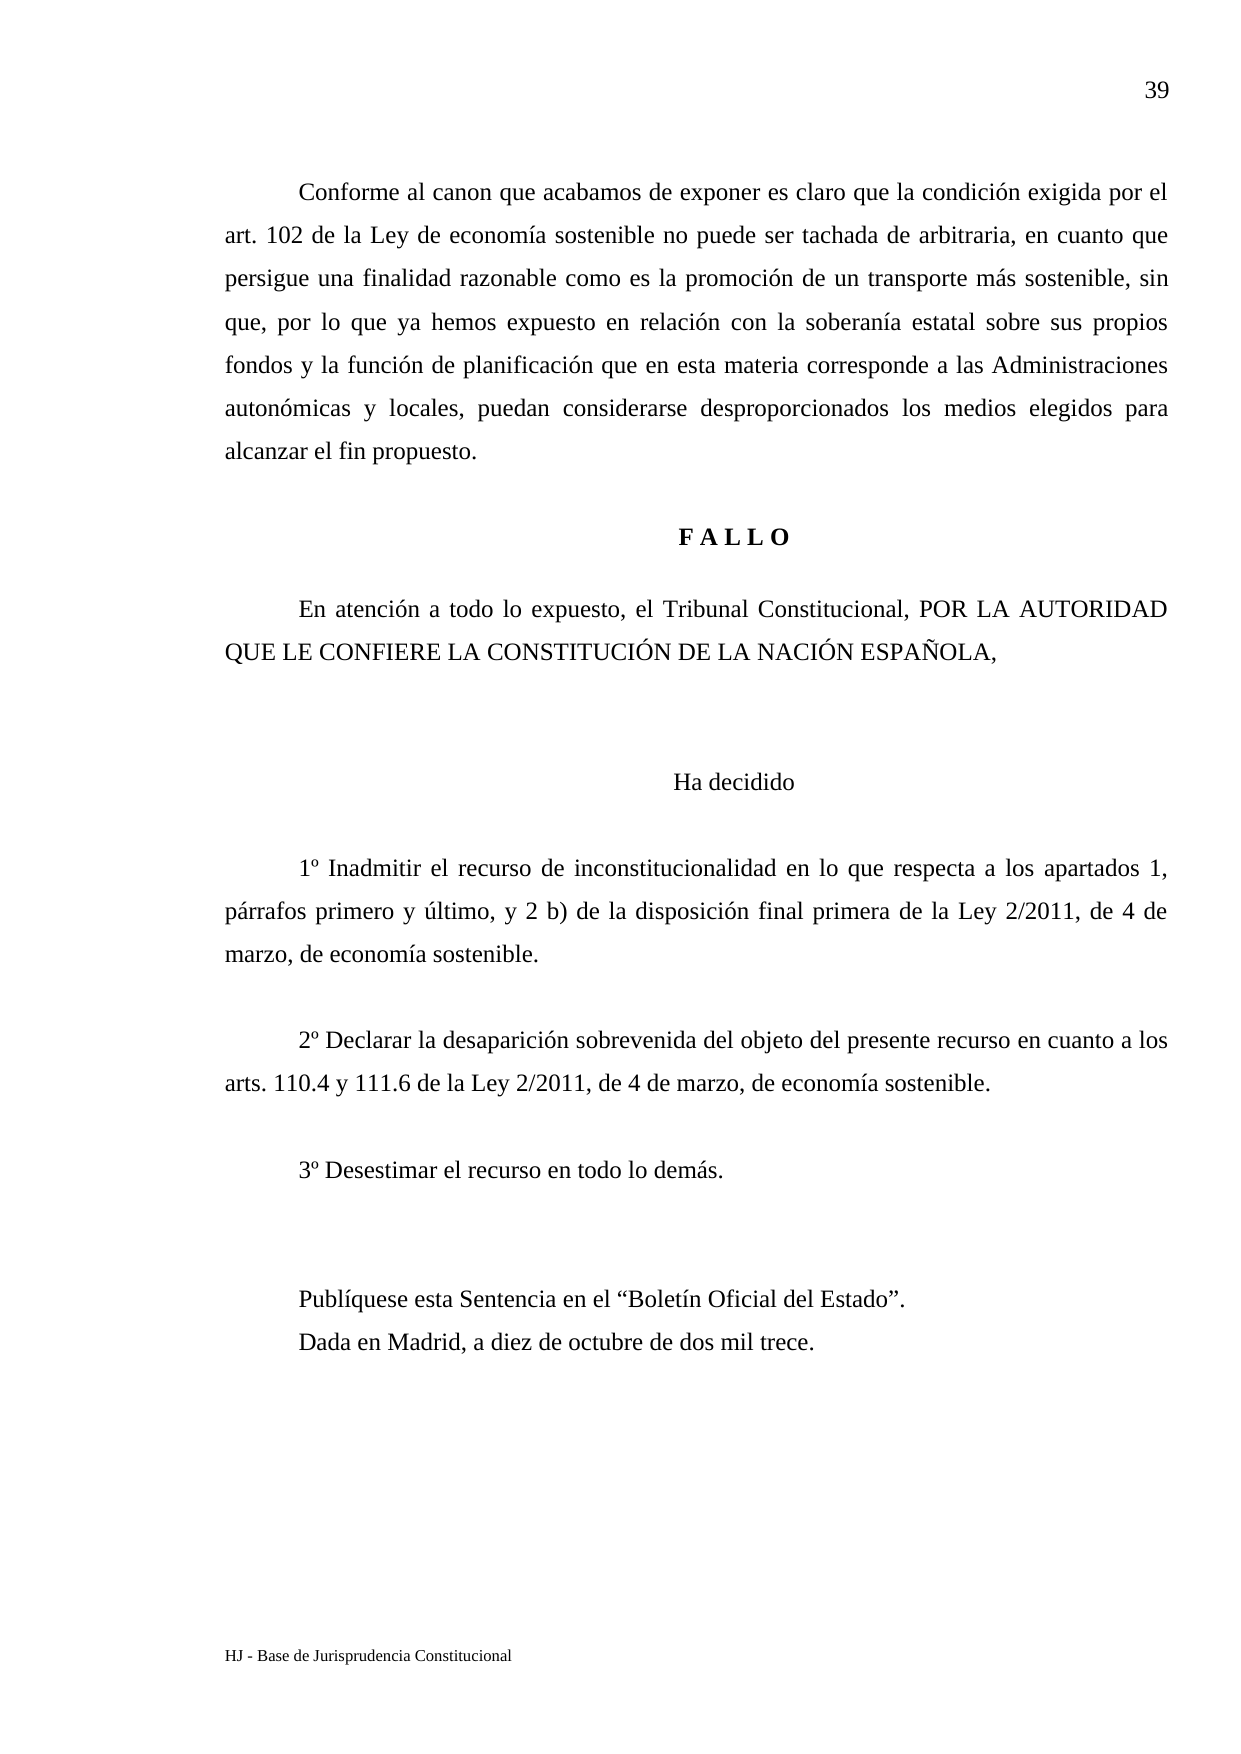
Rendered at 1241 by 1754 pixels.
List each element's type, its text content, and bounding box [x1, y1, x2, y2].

text 3º Desestimar el recurso en todo lo demás. [224, 1155, 1169, 1183]
text Dada en Madrid, a diez de octubre de dos mil trece. [224, 1327, 1169, 1356]
text En atención a todo lo expuesto, el Tribunal Constitucional, POR LA AUTORIDAD QUE LE CONFIERE LA CONSTITUCIÓN DE LA NACIÓN ESPAÑOLA, [224, 594, 1169, 666]
text 1º Inadmitir el recurso de inconstitucionalidad en lo que respecta a los apartados 1, párrafos primero y último, y 2 b) de la disposición final primera de la Ley 2/2011, de 4 de marzo, de economía sostenible. [224, 853, 1169, 968]
text Publíquese esta Sentencia en el “Boletín Oficial del Estado”. [224, 1284, 1169, 1313]
subtitle F A L L O [224, 522, 1169, 551]
text Conforme al canon que acabamos de exponer es claro que la condición exigida por el art. 102 de la Ley de economía sostenible no puede ser tachada de arbitraria, en cuanto que persigue una finalidad razonable como es la promoción de un transporte más sostenible, sin que, por lo que ya hemos expuesto en relación con la soberanía estatal sobre sus propios fondos y la función de planificación que en esta materia corresponde a las Administraciones autonómicas y locales, puedan considerarse desproporcionados los medios elegidos para alcanzar el fin propuesto. [224, 177, 1169, 465]
text Ha decidido [224, 767, 1169, 795]
text 2º Declarar la desaparición sobrevenida del objeto del presente recurso en cuanto a los arts. 110.4 y 111.6 de la Ley 2/2011, de 4 de marzo, de economía sostenible. [224, 1025, 1169, 1097]
